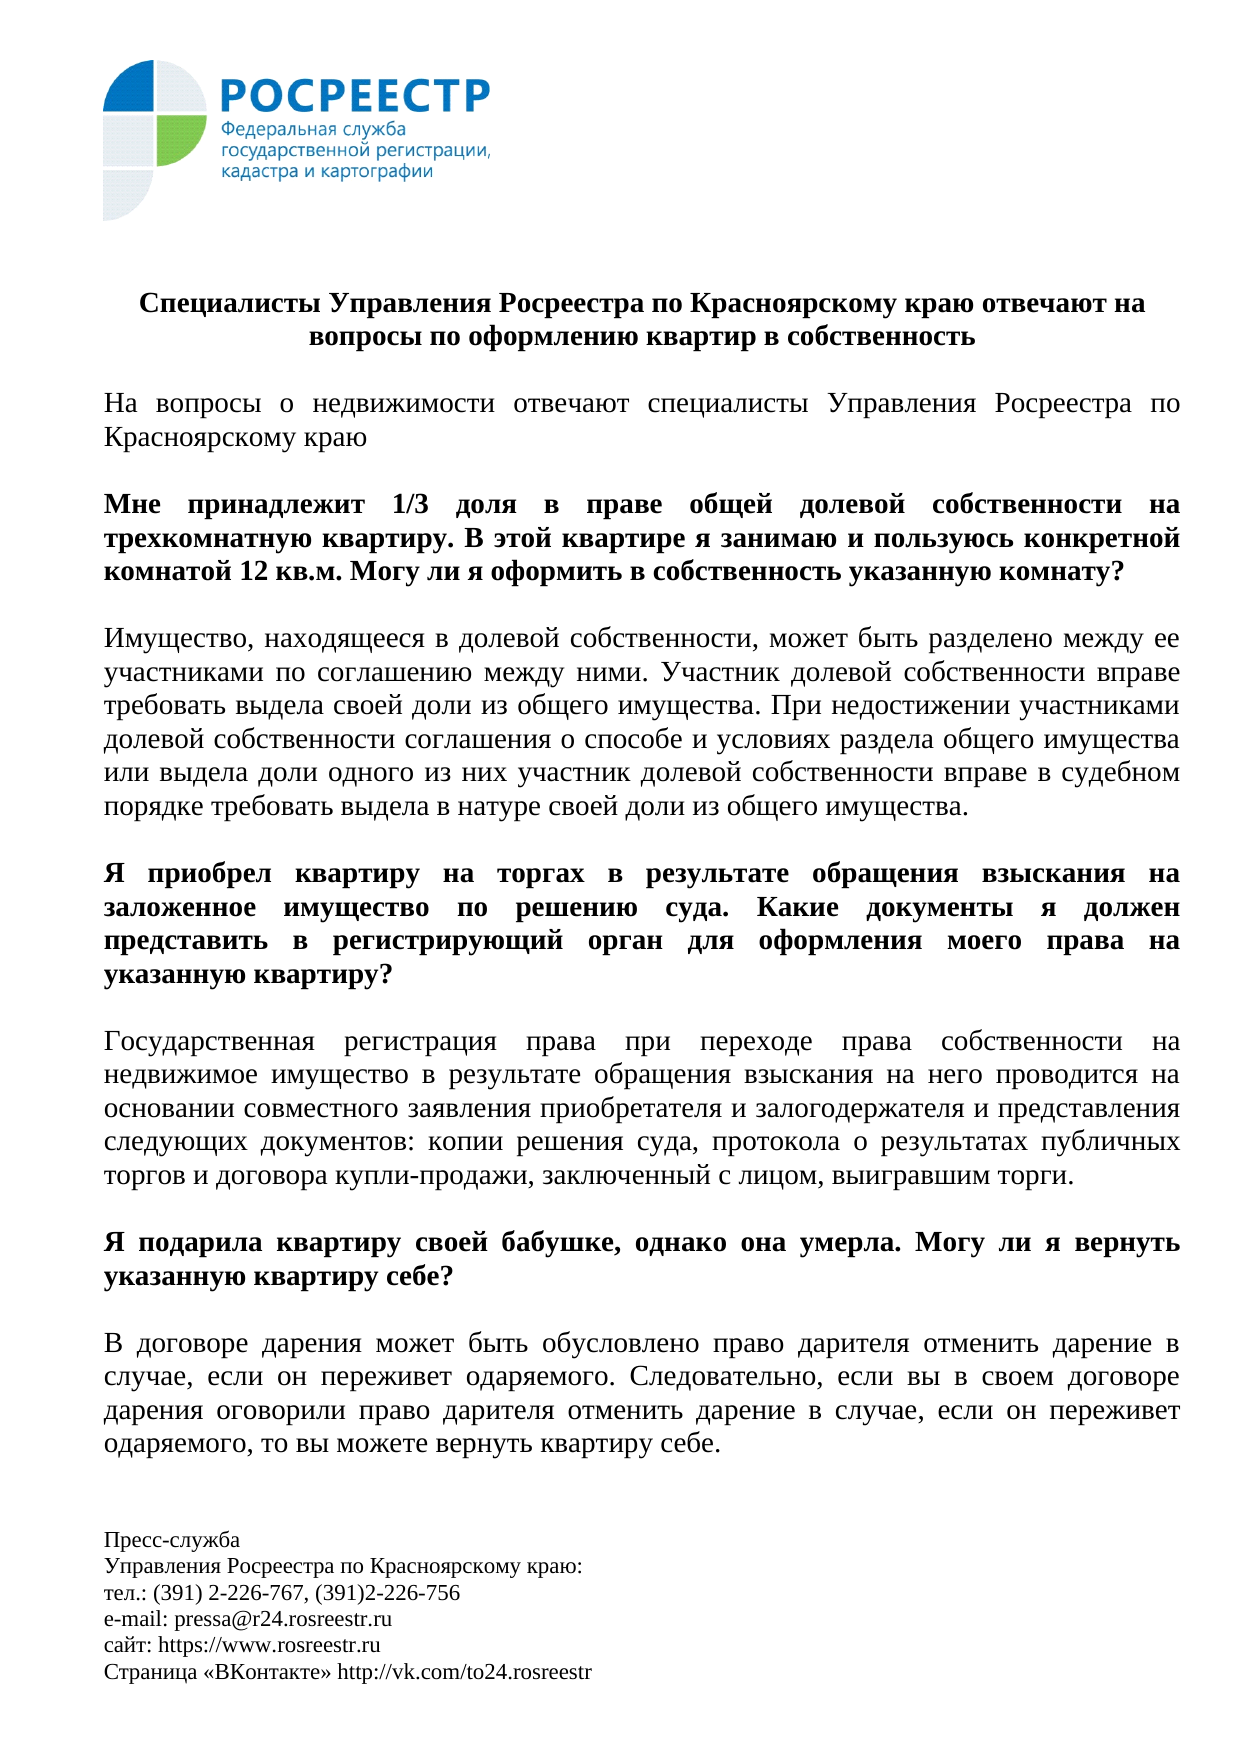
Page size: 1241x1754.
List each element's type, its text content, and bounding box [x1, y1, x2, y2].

text сайт: https://www.rosreestr.ru [103, 1631, 1181, 1658]
text тел.: (391) 2-226-767, (391)2-226-756 [103, 1579, 1181, 1605]
text Я подарила квартиру своей бабушке, однако она умерла. Могу ли я вернуть указанную квартиру себе? [103, 1224, 1181, 1291]
text Страница «ВКонтакте» http://vk.com/to24.rosreestr [103, 1658, 1181, 1684]
text Я приобрел квартиру на торгах в результате обращения взыскания на заложенное имущество по решению суда. Какие документы я должен представить в регистрирующий орган для оформления моего права на указанную квартиру? [103, 855, 1181, 989]
text е-mail: pressa@r24.rosreestr.ru [103, 1605, 1181, 1631]
picture [103, 60, 490, 221]
text Имущество, находящееся в долевой собственности, может быть разделено между ее участниками по соглашению между ними. Участник долевой собственности вправе требовать выдела своей доли из общего имущества. При недостижении участниками долевой собственности соглашения о способе и условиях раздела общего имущества или выдела доли одного из них участник долевой собственности вправе в судебном порядке требовать выдела в натуре своей доли из общего имущества. [103, 620, 1181, 822]
text Специалисты Управления Росреестра по Красноярскому краю отвечают на вопросы по оформлению квартир в собственность [103, 285, 1181, 352]
text Государственная регистрация права при переходе права собственности на недвижимое имущество в результате обращения взыскания на него проводится на основании совместного заявления приобретателя и залогодержателя и представления следующих документов: копии решения суда, протокола о результатах публичных торгов и договора купли-продажи, заключенный с лицом, выигравшим торги. [103, 1023, 1181, 1191]
text В договоре дарения может быть обусловлено право дарителя отменить дарение в случае, если он переживет одаряемого. Следовательно, если вы в своем договоре дарения оговорили право дарителя отменить дарение в случае, если он переживет одаряемого, то вы можете вернуть квартиру себе. [103, 1325, 1181, 1459]
text Мне принадлежит 1/3 доля в праве общей долевой собственности на трехкомнатную квартиру. В этой квартире я занимаю и пользуюсь конкретной комнатой 12 кв.м. Могу ли я оформить в собственность указанную комнату? [103, 486, 1181, 587]
text Управления Росреестра по Красноярскому краю: [103, 1552, 1181, 1579]
text Пресс-служба [103, 1526, 1181, 1552]
text На вопросы о недвижимости отвечают специалисты Управления Росреестра по Красноярскому краю [103, 386, 1181, 453]
